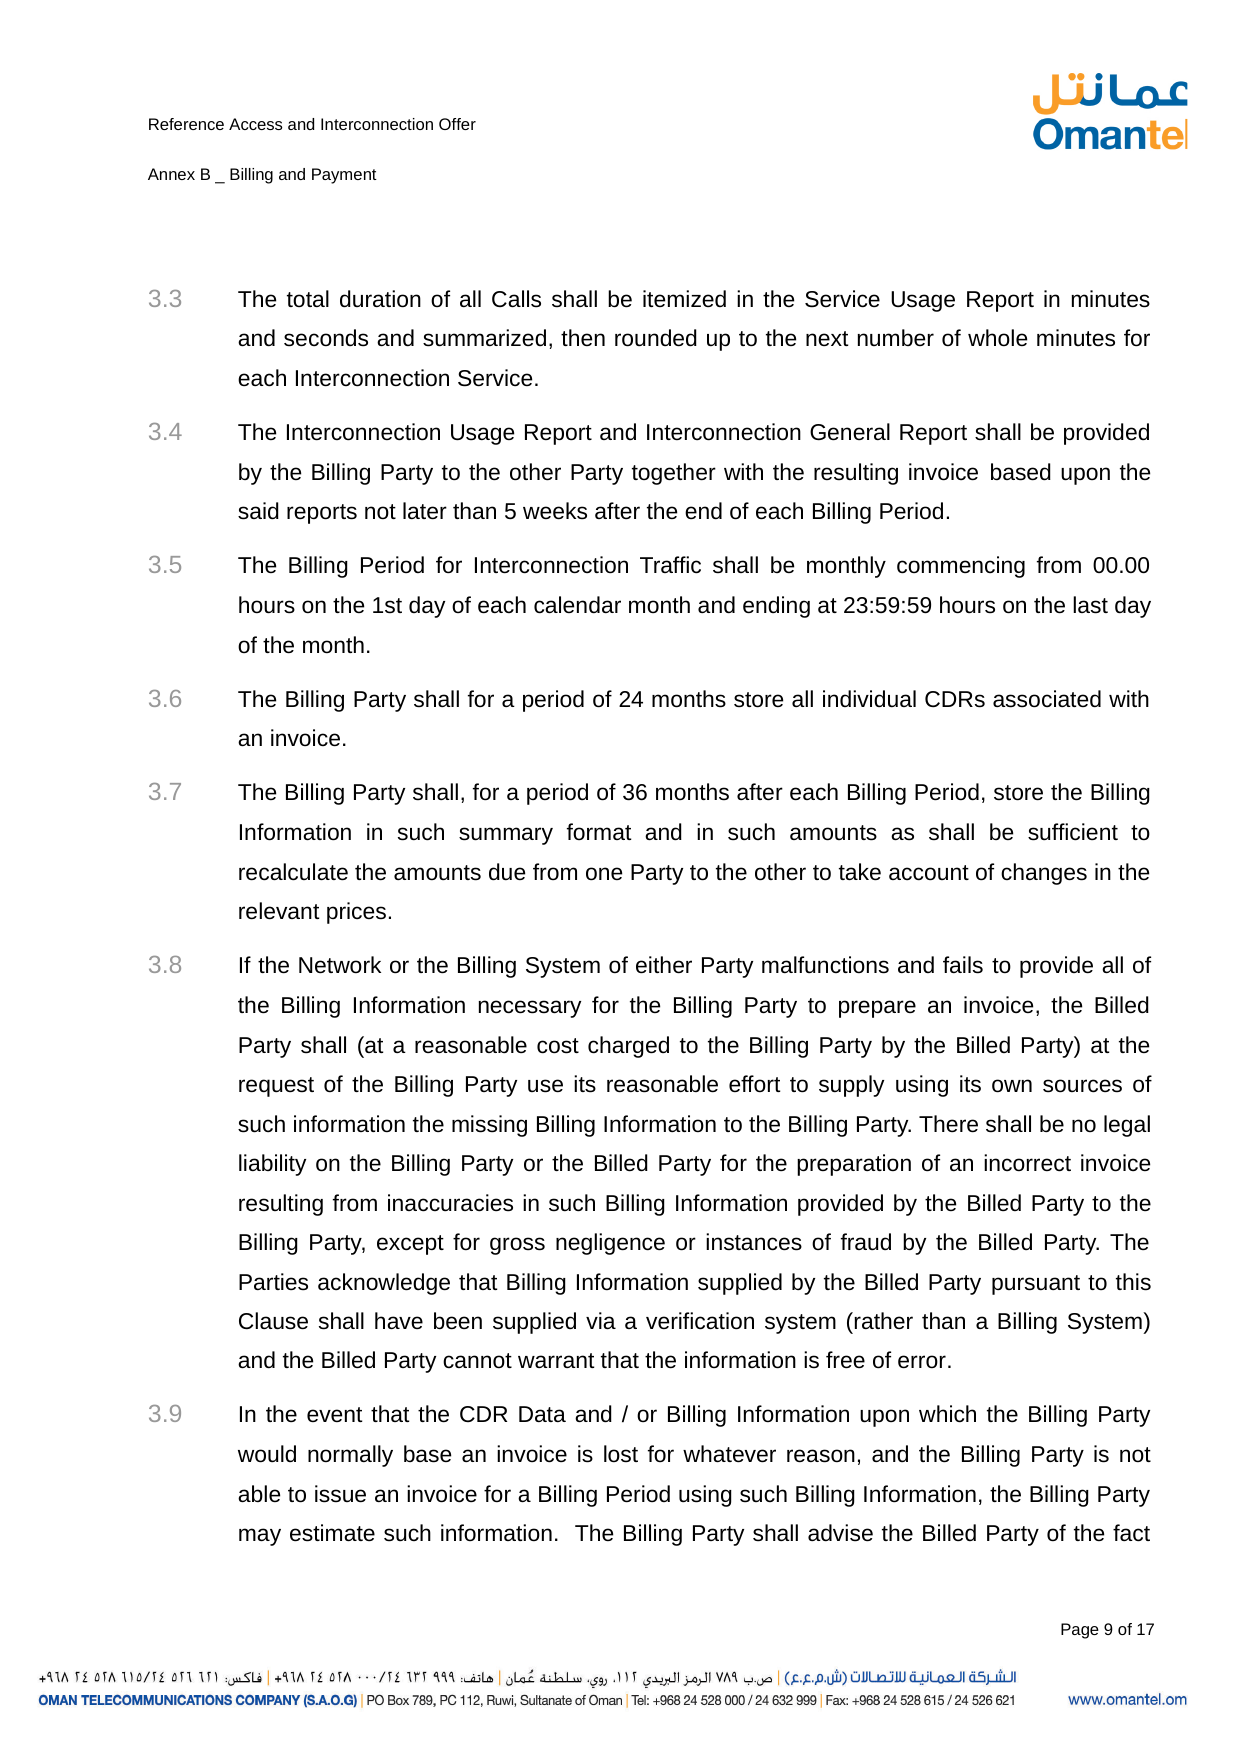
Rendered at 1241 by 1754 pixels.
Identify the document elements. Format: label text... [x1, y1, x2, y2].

list If the Network or the Billing System of either Party malfunctions and fails to provide all of the Billing Information necessary for the Billing Party to prepare an invoice, the Billed Party shall (at a reasonable cost charged to the Billing Party by the Billed Party) at the request of the Billing Party use its reasonable effort to supply using its own sources of such information the missing Billing Information to the Billing Party. There shall be no legal liability on the Billing Party or the Billed Party for the preparation of an incorrect invoice resulting from inaccuracies in such Billing Information provided by the Billed Party to the Billing Party, except for gross negligence or instances of fraud by the Billed Party. The Parties acknowledge that Billing Information supplied by the Billed Party pursuant to this Clause shall have been supplied via a verification system (rather than a Billing System) and the Billed Party cannot warrant that the information is free of error. [148, 950, 1152, 1374]
list The Billing Party shall for a period of 24 months store all individual CDRs associated with an invoice. [148, 683, 1152, 752]
list The Interconnection Usage Report and Interconnection General Report shall be provided by the Billing Party to the other Party together with the resulting invoice based upon the said reports not later than 5 weeks after the end of each Billing Period. [148, 417, 1152, 524]
picture [1033, 58, 1188, 159]
list The Billing Period for Interconnection Traffic shall be monthly commencing from 00.00 hours on the 1st day of each calendar month and ending at 23:59:59 hours on the last day of the month. [148, 550, 1152, 658]
picture [0, 1662, 1236, 1714]
list The total duration of all Calls shall be itemized in the Service Usage Report in minutes and seconds and summarized, then rounded up to the next number of whole minutes for each Interconnection Service. [148, 283, 1152, 391]
list The Billing Party shall, for a period of 36 months after each Billing Period, store the Billing Information in such summary format and in such amounts as shall be sufficient to recalculate the amounts due from one Party to the other to take account of changes in the relevant prices. [148, 777, 1152, 924]
